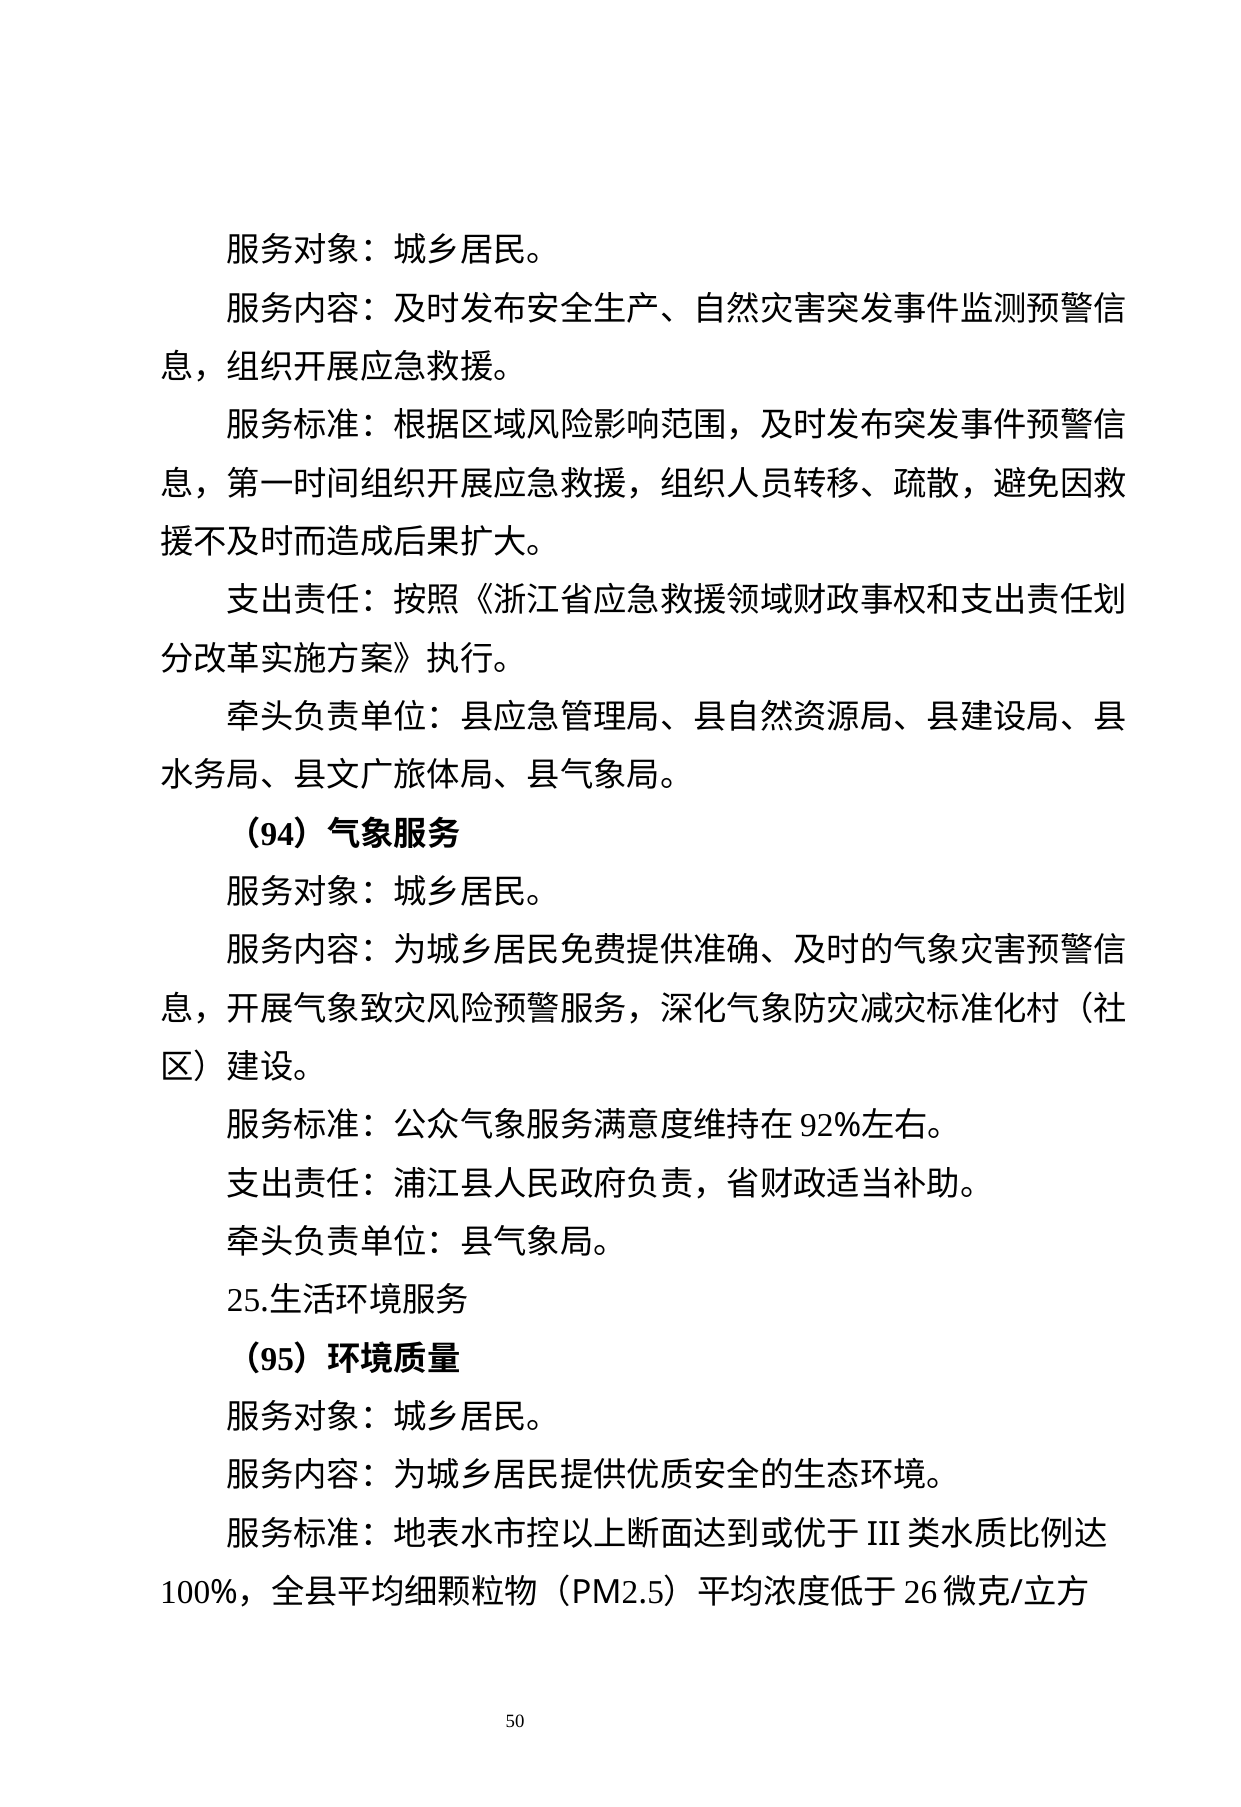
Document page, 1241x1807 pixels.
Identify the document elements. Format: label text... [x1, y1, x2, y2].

text 牵头负责单位：县气象局。 [160, 1207, 1151, 1265]
text 服务内容：及时发布安全生产、自然灾害突发事件监测预警信息，组织开展应急救援。 [160, 273, 1151, 390]
text 服务内容：为城乡居民提供优质安全的生态环境。 [160, 1440, 1151, 1498]
text 牵头负责单位：县应急管理局、县自然资源局、县建设局、县水务局、县文广旅体局、县气象局。 [160, 682, 1151, 798]
text 25.生活环境服务 [160, 1265, 1151, 1323]
text 服务标准：根据区域风险影响范围，及时发布突发事件预警信息，第一时间组织开展应急救援，组织人员转移、疏散，避免因救援不及时而造成后果扩大。 [160, 390, 1151, 565]
text 服务内容：为城乡居民免费提供准确、及时的气象灾害预警信息，开展气象致灾风险预警服务，深化气象防灾减灾标准化村（社区）建设。 [160, 915, 1151, 1090]
text 服务对象：城乡居民。 [160, 215, 1151, 273]
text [160, 1498, 1151, 1615]
text 服务标准：公众气象服务满意度维持在92%左右。 [160, 1090, 1151, 1148]
text （94）气象服务 [160, 798, 1151, 857]
text 支出责任：按照《浙江省应急救援领域财政事权和支出责任划分改革实施方案》执行。 [160, 565, 1151, 682]
text 服务对象：城乡居民。 [160, 857, 1151, 915]
text （95）环境质量 [160, 1323, 1151, 1382]
text 支出责任：浦江县人民政府负责，省财政适当补助。 [160, 1148, 1151, 1207]
text 服务对象：城乡居民。 [160, 1382, 1151, 1440]
